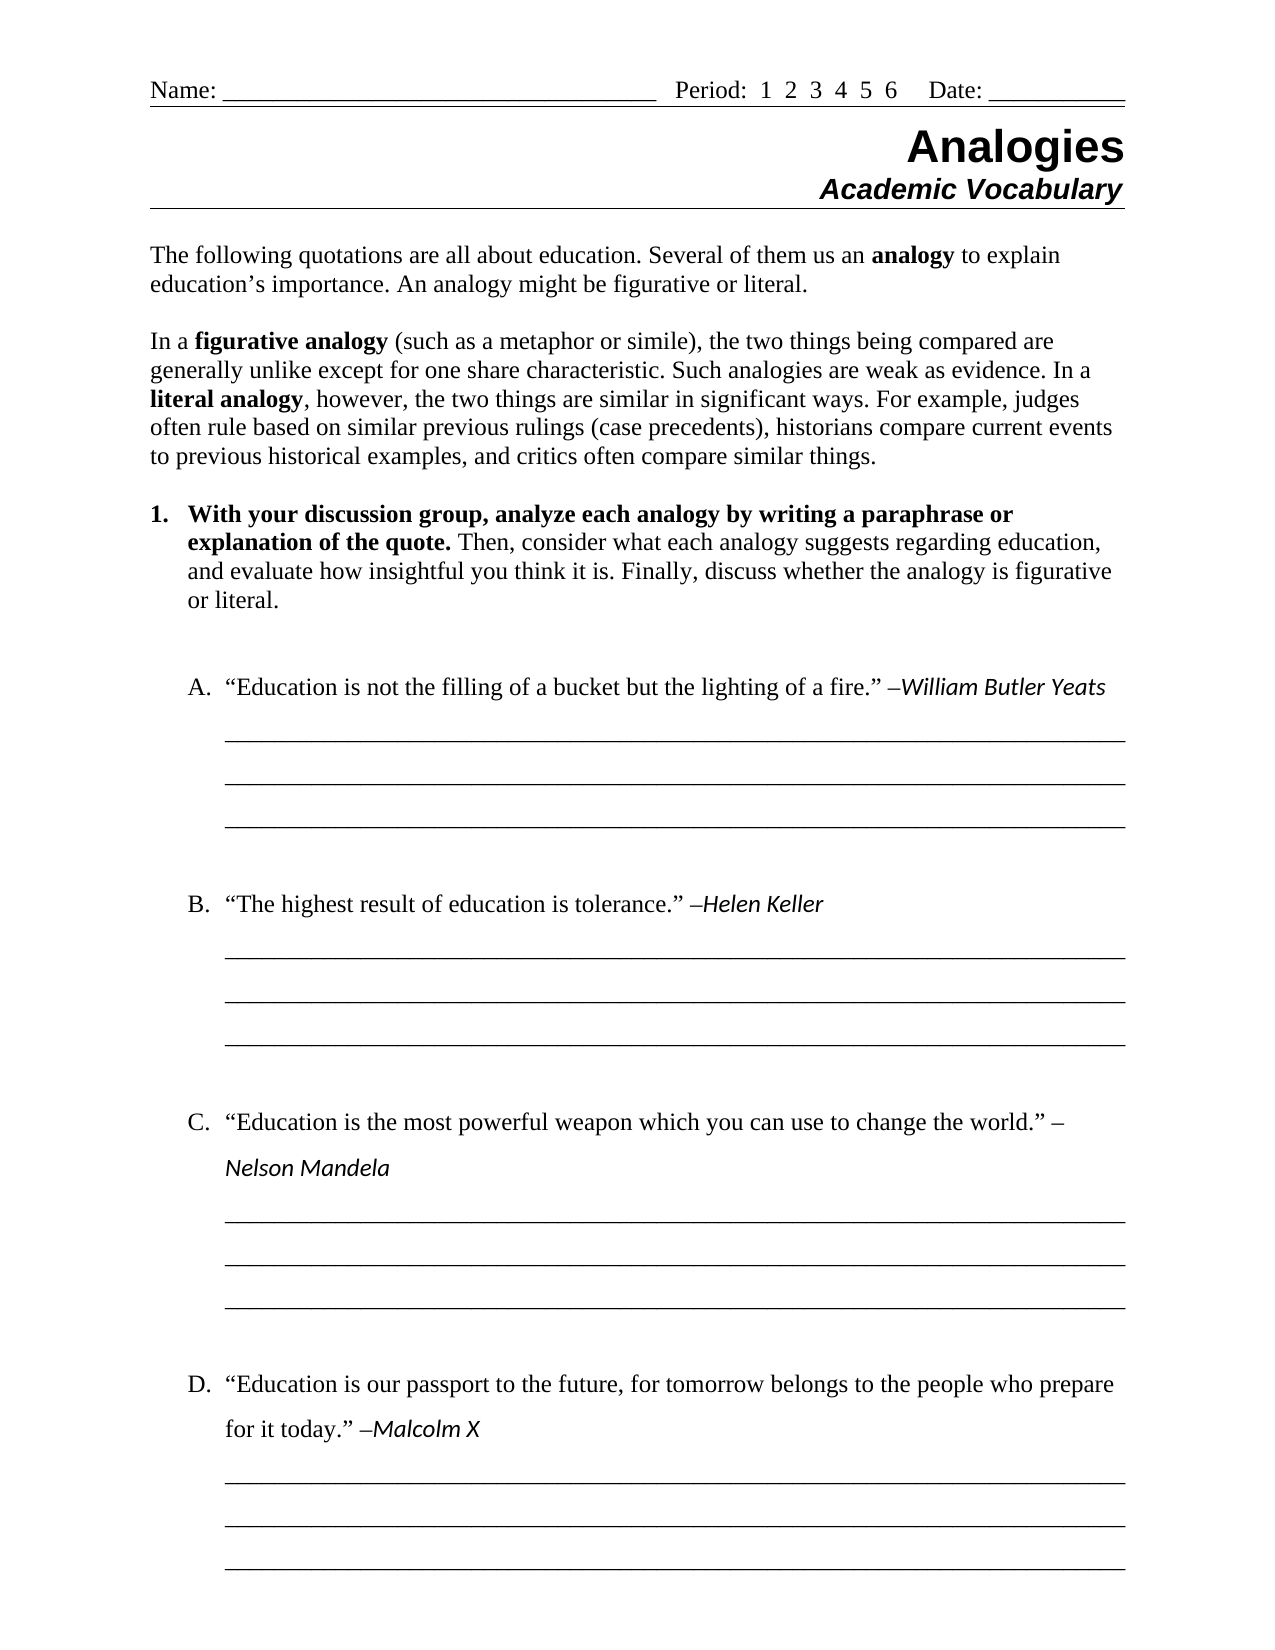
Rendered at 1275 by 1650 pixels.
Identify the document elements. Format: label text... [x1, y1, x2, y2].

text In a figurative analogy (such as a metaphor or simile), the two things being compared are generally unlike except for one share characteristic. Such analogies are weak as evidence. In a literal analogy, however, the two things are similar in significant ways. For example, judges often rule based on similar previous rulings (case precedents), historians compare current events to previous historical examples, and critics often compare similar things. [150, 326, 1125, 470]
list “Education is the most powerful weapon which you can use to change the world.” –Nelson Mandela [187, 1106, 1125, 1225]
list With your discussion group, analyze each analogy by writing a paraphrase or explanation of the quote. Then, consider what each analogy suggests regarding education, and evaluate how insightful you think it is. Finally, discuss whether the analogy is figurative or literal. [150, 499, 1125, 614]
list “Education is our passport to the future, for tomorrow belongs to the people who prepare for it today.” –Malcolm X [187, 1369, 1125, 1487]
text Analogies [150, 119, 1125, 172]
text Academic Vocabulary [150, 172, 1125, 208]
text The following quotations are all about education. Several of them us an analogy to explain education’s importance. An analogy might be figurative or literal. [150, 240, 1125, 297]
list “Education is not the filling of a bucket but the lighting of a fire.” –William Butler Yeats [187, 671, 1125, 745]
list “The highest result of education is tolerance.” –Helen Keller [187, 888, 1125, 962]
